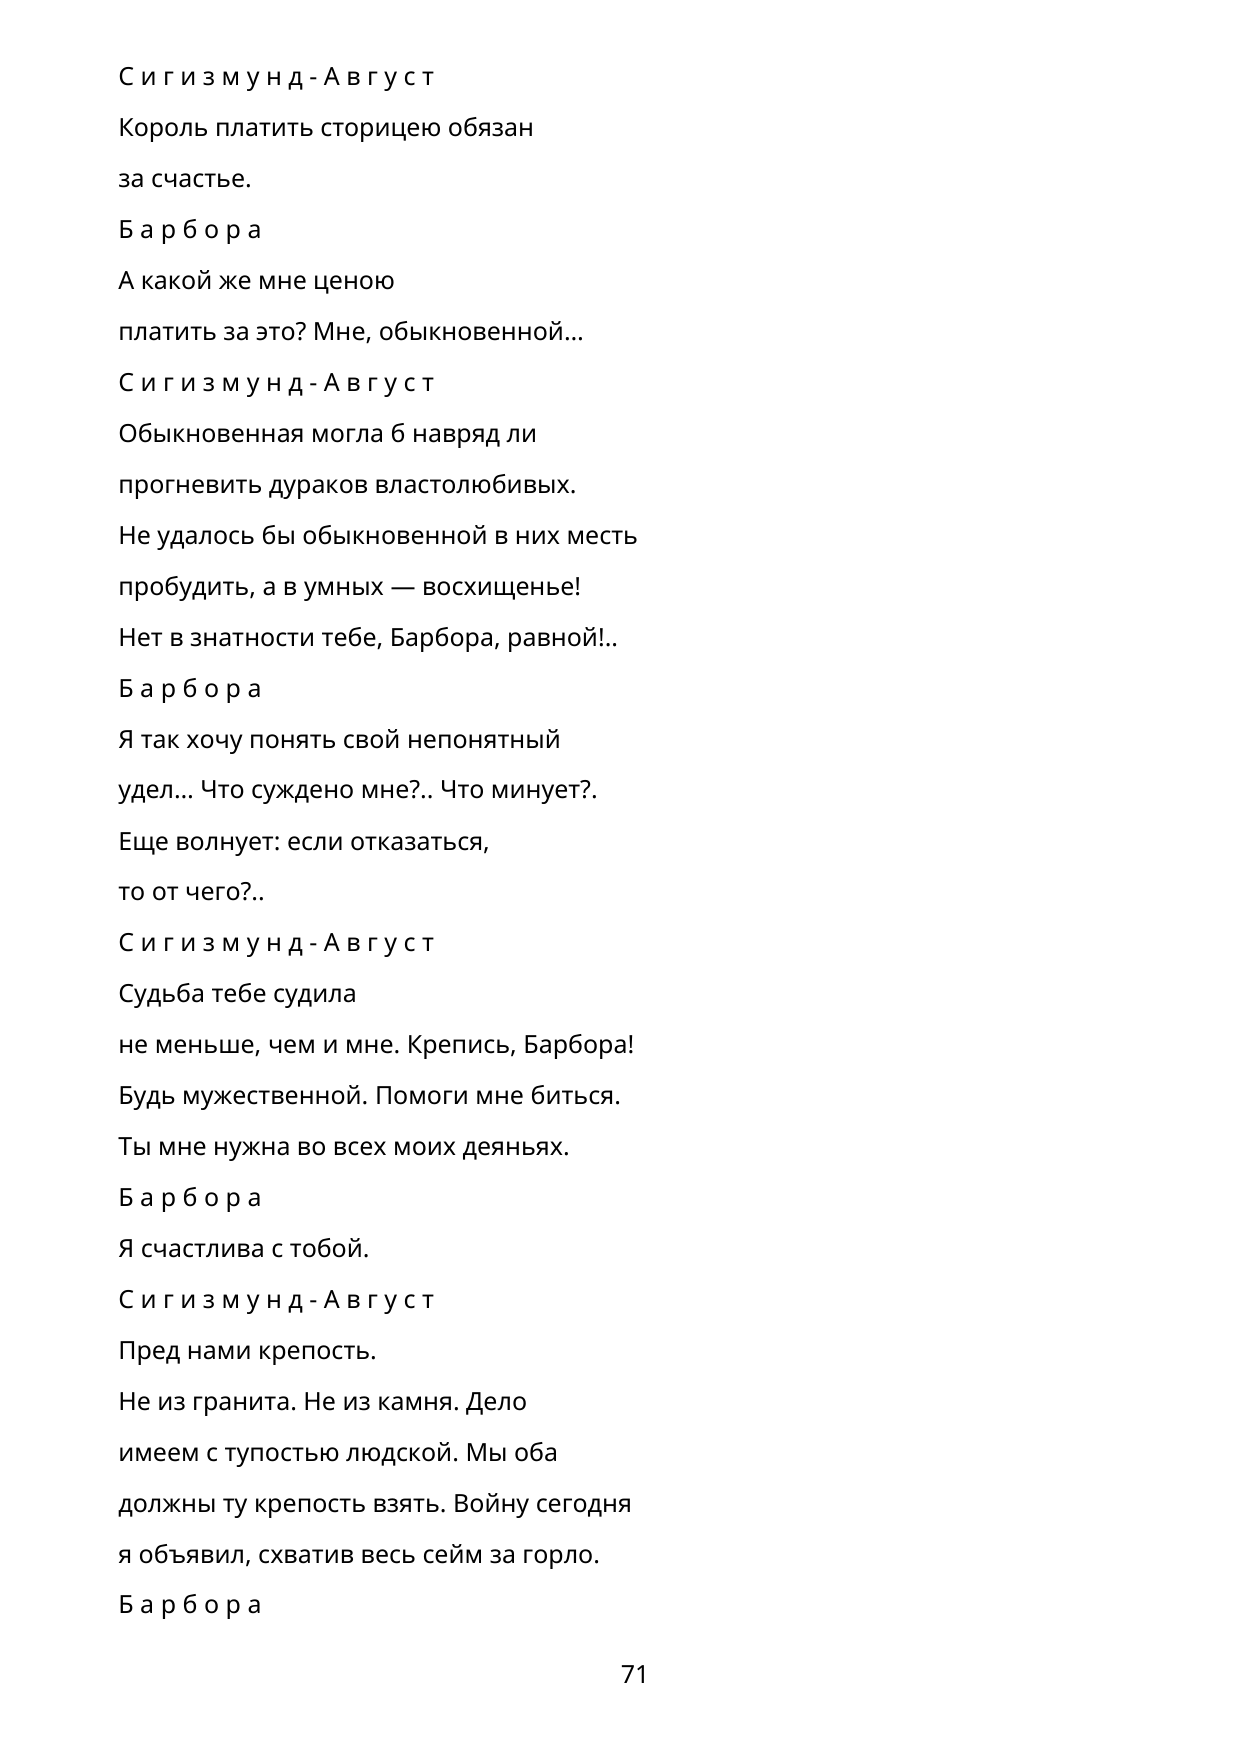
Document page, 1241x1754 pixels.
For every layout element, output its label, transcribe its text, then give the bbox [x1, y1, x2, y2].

text имеем с тупостью людской. Мы оба [118, 1434, 1152, 1468]
text А какой же мне ценою [118, 263, 1152, 297]
text Обыкновенная могла б навряд ли [118, 416, 1152, 450]
text Не из гранита. Не из камня. Дело [118, 1383, 1152, 1417]
text за счастье. [118, 161, 1152, 195]
text то от чего?.. [118, 874, 1152, 908]
text С и г и з м у н д - А в г у с т [118, 365, 1152, 399]
text я объявил, схватив весь сейм за горло. [118, 1536, 1152, 1570]
text Судьба тебе судила [118, 976, 1152, 1010]
text С и г и з м у н д - А в г у с т [118, 925, 1152, 959]
text Б а р б о р а [118, 670, 1152, 704]
text Нет в знатности тебе, Барбора, равной!.. [118, 619, 1152, 653]
text должны ту крепость взять. Войну сегодня [118, 1485, 1152, 1519]
text Пред нами крепость. [118, 1332, 1152, 1367]
text Будь мужественной. Помоги мне биться. [118, 1078, 1152, 1112]
text С и г и з м у н д - А в г у с т [118, 1282, 1152, 1316]
text Ты мне нужна во всех моих деяньях. [118, 1129, 1152, 1163]
text Б а р б о р а [118, 212, 1152, 246]
text Не удалось бы обыкновенной в них месть [118, 517, 1152, 552]
text платить за это? Мне, обыкновенной… [118, 314, 1152, 348]
text Я счастлива с тобой. [118, 1231, 1152, 1265]
text Б а р б о р а [118, 1180, 1152, 1214]
text прогневить дураков властолюбивых. [118, 467, 1152, 501]
text удел… Что суждено мне?.. Что минует?. [118, 772, 1152, 806]
text Я так хочу понять свой непонятный [118, 721, 1152, 755]
text Король платить сторицею обязан [118, 110, 1152, 144]
text не меньше, чем и мне. Крепись, Барбора! [118, 1027, 1152, 1061]
text Еще волнует: если отказаться, [118, 823, 1152, 857]
text С и г и з м у н д - А в г у с т [118, 59, 1152, 93]
text пробудить, а в умных — восхищенье! [118, 568, 1152, 602]
text Б а р б о р а [118, 1587, 1152, 1621]
